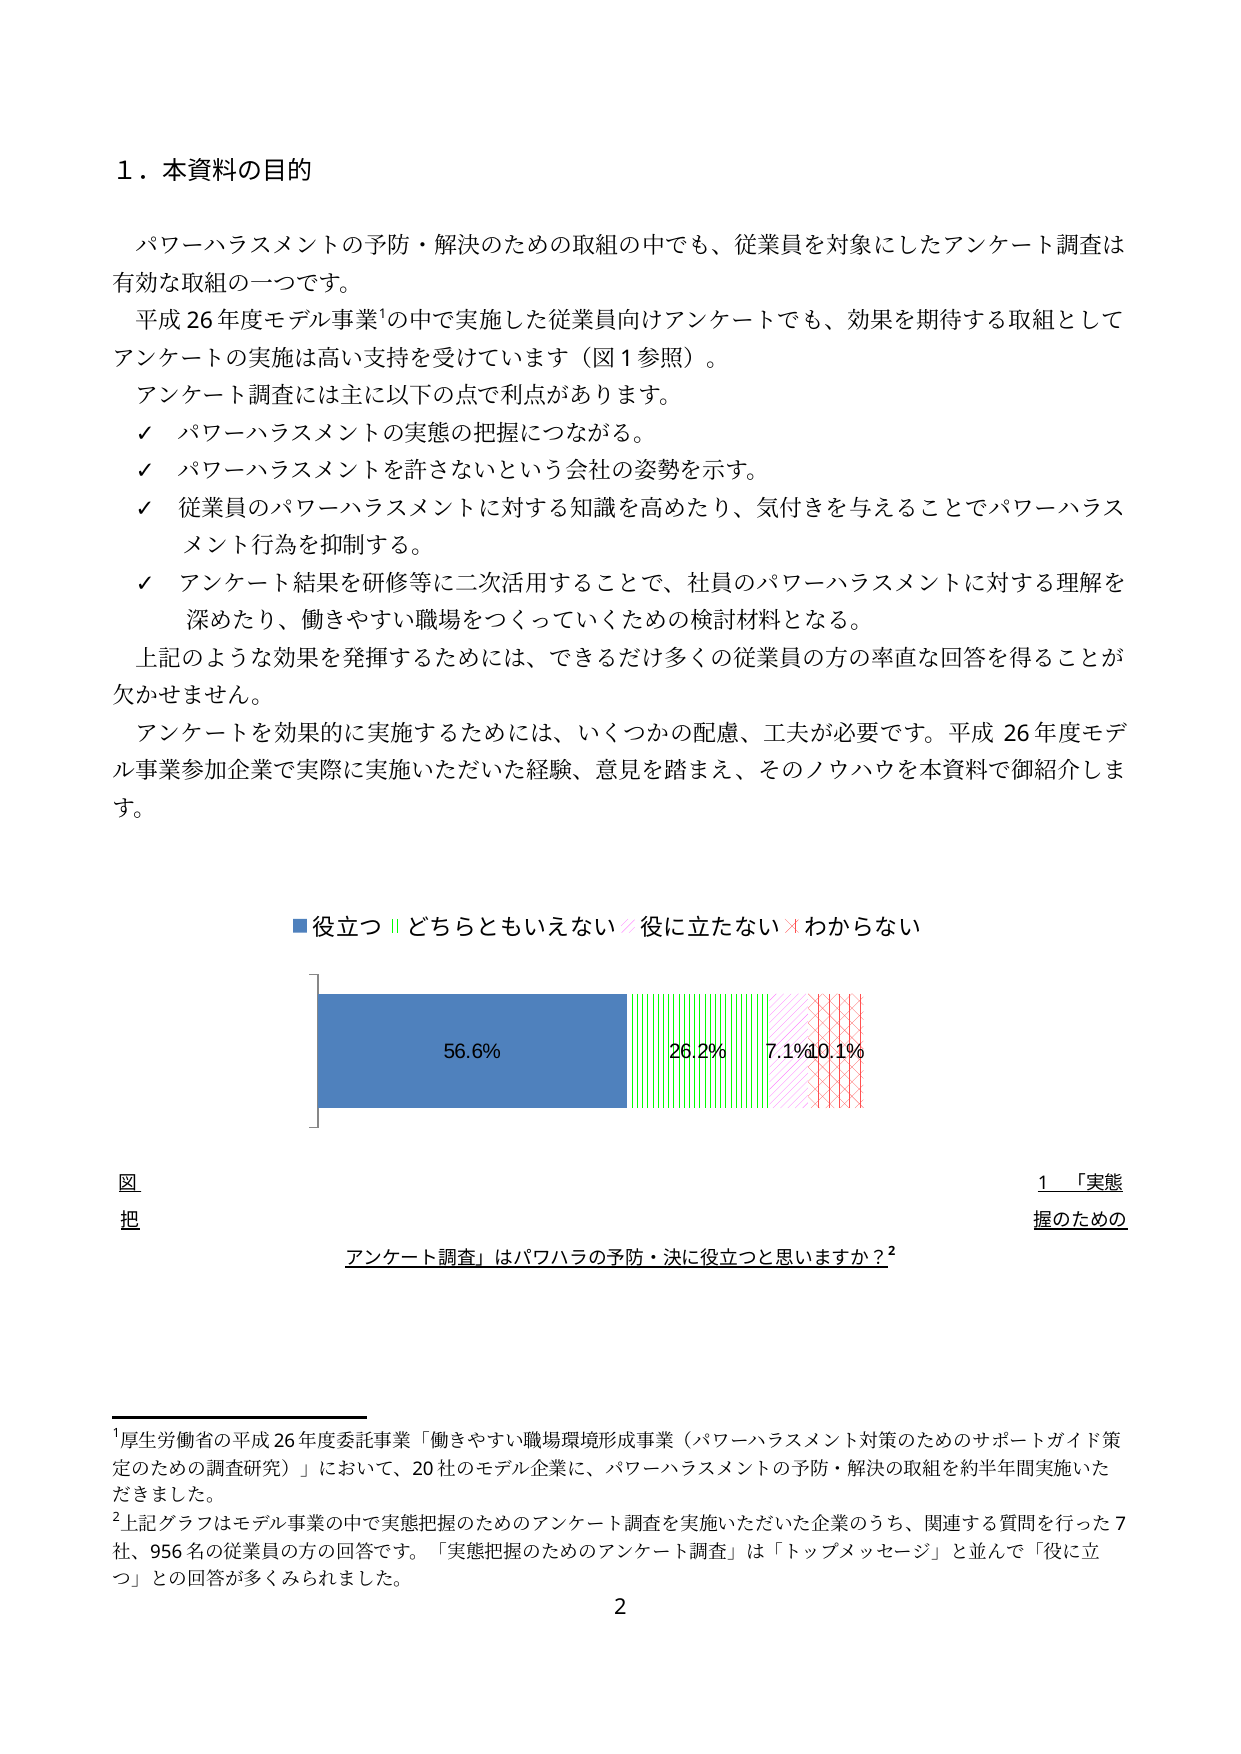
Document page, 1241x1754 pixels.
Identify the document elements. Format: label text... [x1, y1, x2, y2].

subtitle １．本資料の目的 [112, 150, 1128, 187]
text 平成26年度モデル事業の中で実施した従業員向けアンケートでも、効果を期待する取組としてアンケートの実施は高い支持を受けています（図1参照）。 [112, 300, 1128, 375]
text 上記のような効果を発揮するためには、できるだけ多くの従業員の方の率直な回答を得ることが欠かせません。 [112, 637, 1128, 712]
text ✓ 従業員のパワーハラスメントに対する知識を高めたり、気付きを与えることでパワーハラスメント行為を抑制する。 [135, 487, 1128, 562]
text ✓ アンケート結果を研修等に二次活用することで、社員のパワーハラスメントに対する理解を深めたり、働きやすい職場をつくっていくための検討材料となる。 [135, 562, 1128, 637]
text ✓ パワーハラスメントの実態の把握につながる。 [112, 412, 1128, 450]
text アンケートを効果的に実施するためには、いくつかの配慮、工夫が必要です。平成26年度モデル事業参加企業で実際に実施いただいた経験、意見を踏まえ、そのノウハウを本資料で御紹介します。 [112, 712, 1128, 825]
text 図1 「実態把握のためのアンケート調査」はパワハラの予防・決に役立つと思いますか？ [112, 1162, 1128, 1275]
text パワーハラスメントの予防・解決のための取組の中でも、従業員を対象にしたアンケート調査は有効な取組の一つです。 [112, 225, 1128, 300]
text アンケート調査には主に以下の点で利点があります。 [112, 375, 1128, 412]
text ✓ パワーハラスメントを許さないという会社の姿勢を示す。 [112, 450, 1128, 487]
